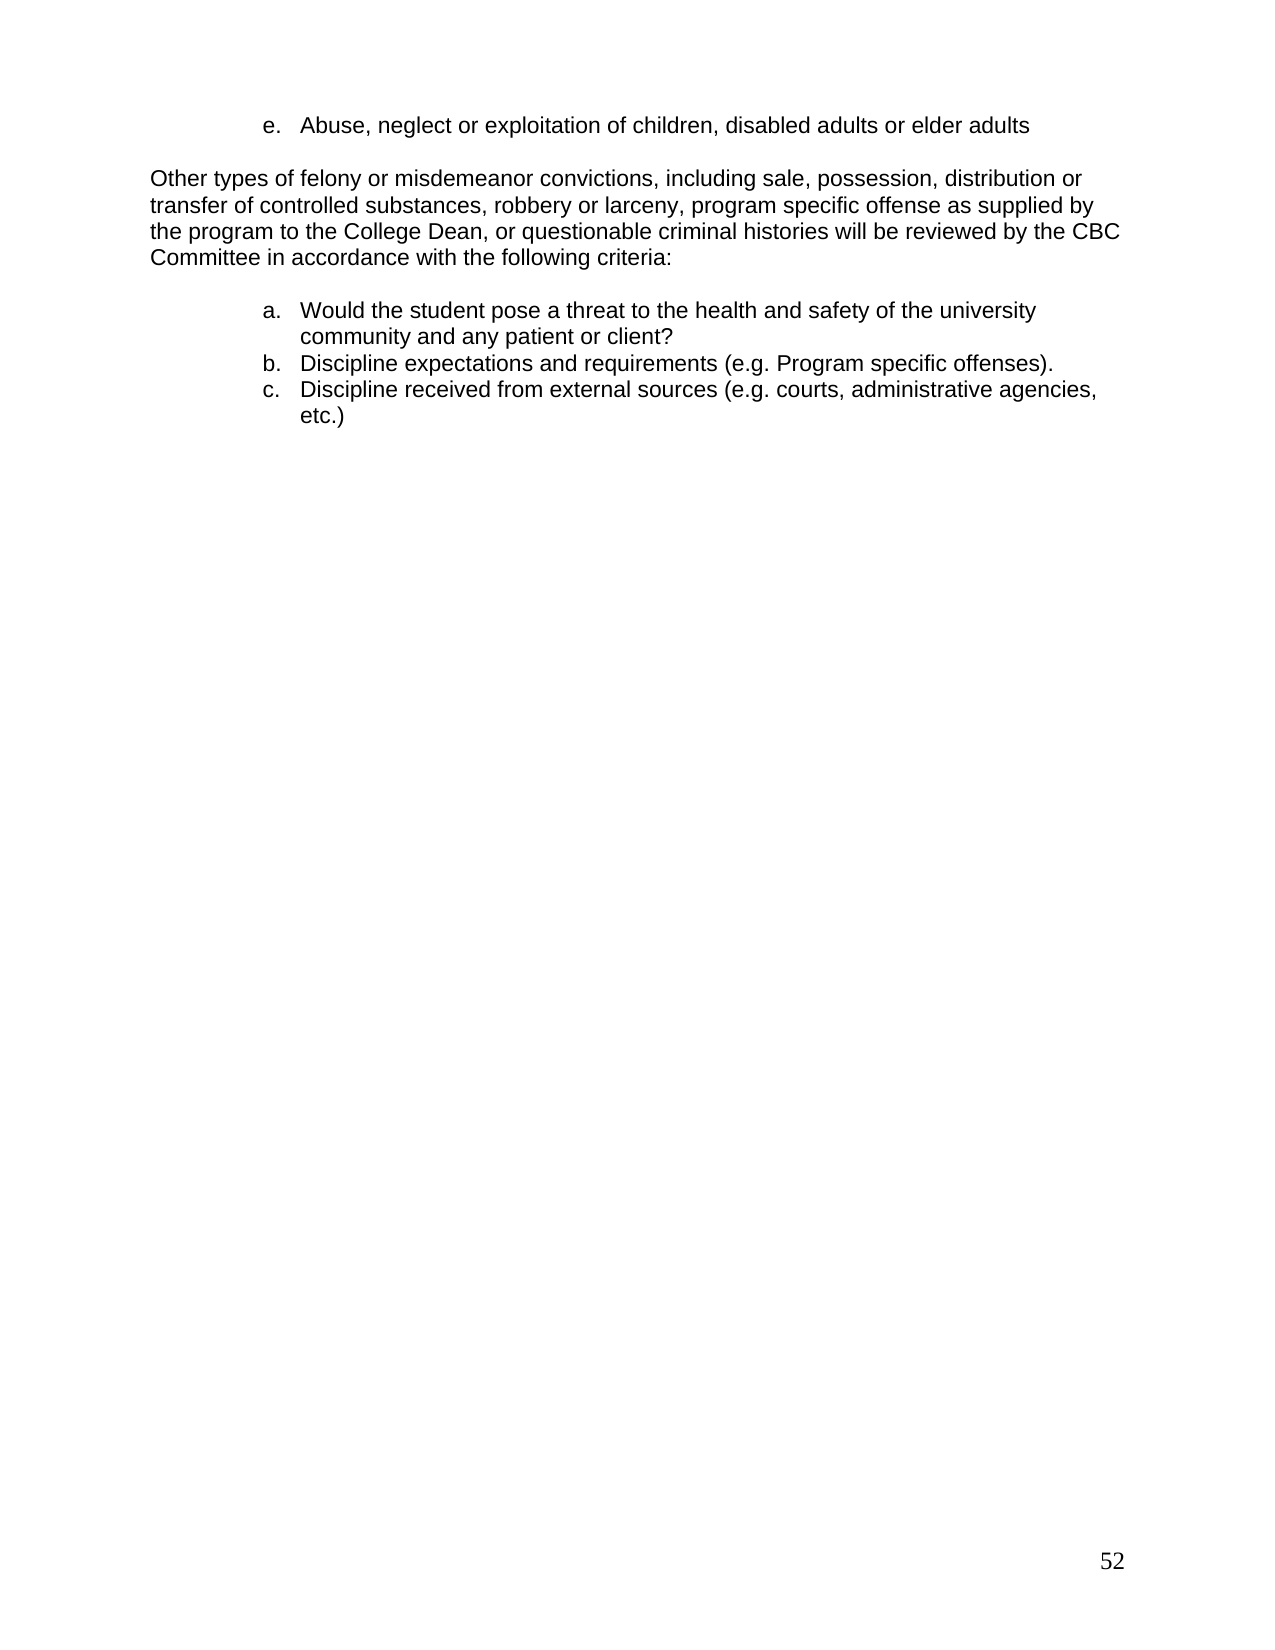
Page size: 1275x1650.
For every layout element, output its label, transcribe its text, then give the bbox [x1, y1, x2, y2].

list Discipline received from external sources (e.g. courts, administrative agencies, etc.) [262, 376, 1125, 429]
list Abuse, neglect or exploitation of children, disabled adults or elder adults [262, 112, 1125, 139]
list Discipline expectations and requirements (e.g. Program specific offenses). [262, 350, 1125, 376]
list Would the student pose a threat to the health and safety of the university community and any patient or client? [262, 297, 1125, 350]
text Other types of felony or misdemeanor convictions, including sale, possession, distribution or transfer of controlled substances, robbery or larceny, program specific offense as supplied by the program to the College Dean, or questionable criminal histories will be reviewed by the CBC Committee in accordance with the following criteria: [150, 165, 1125, 271]
